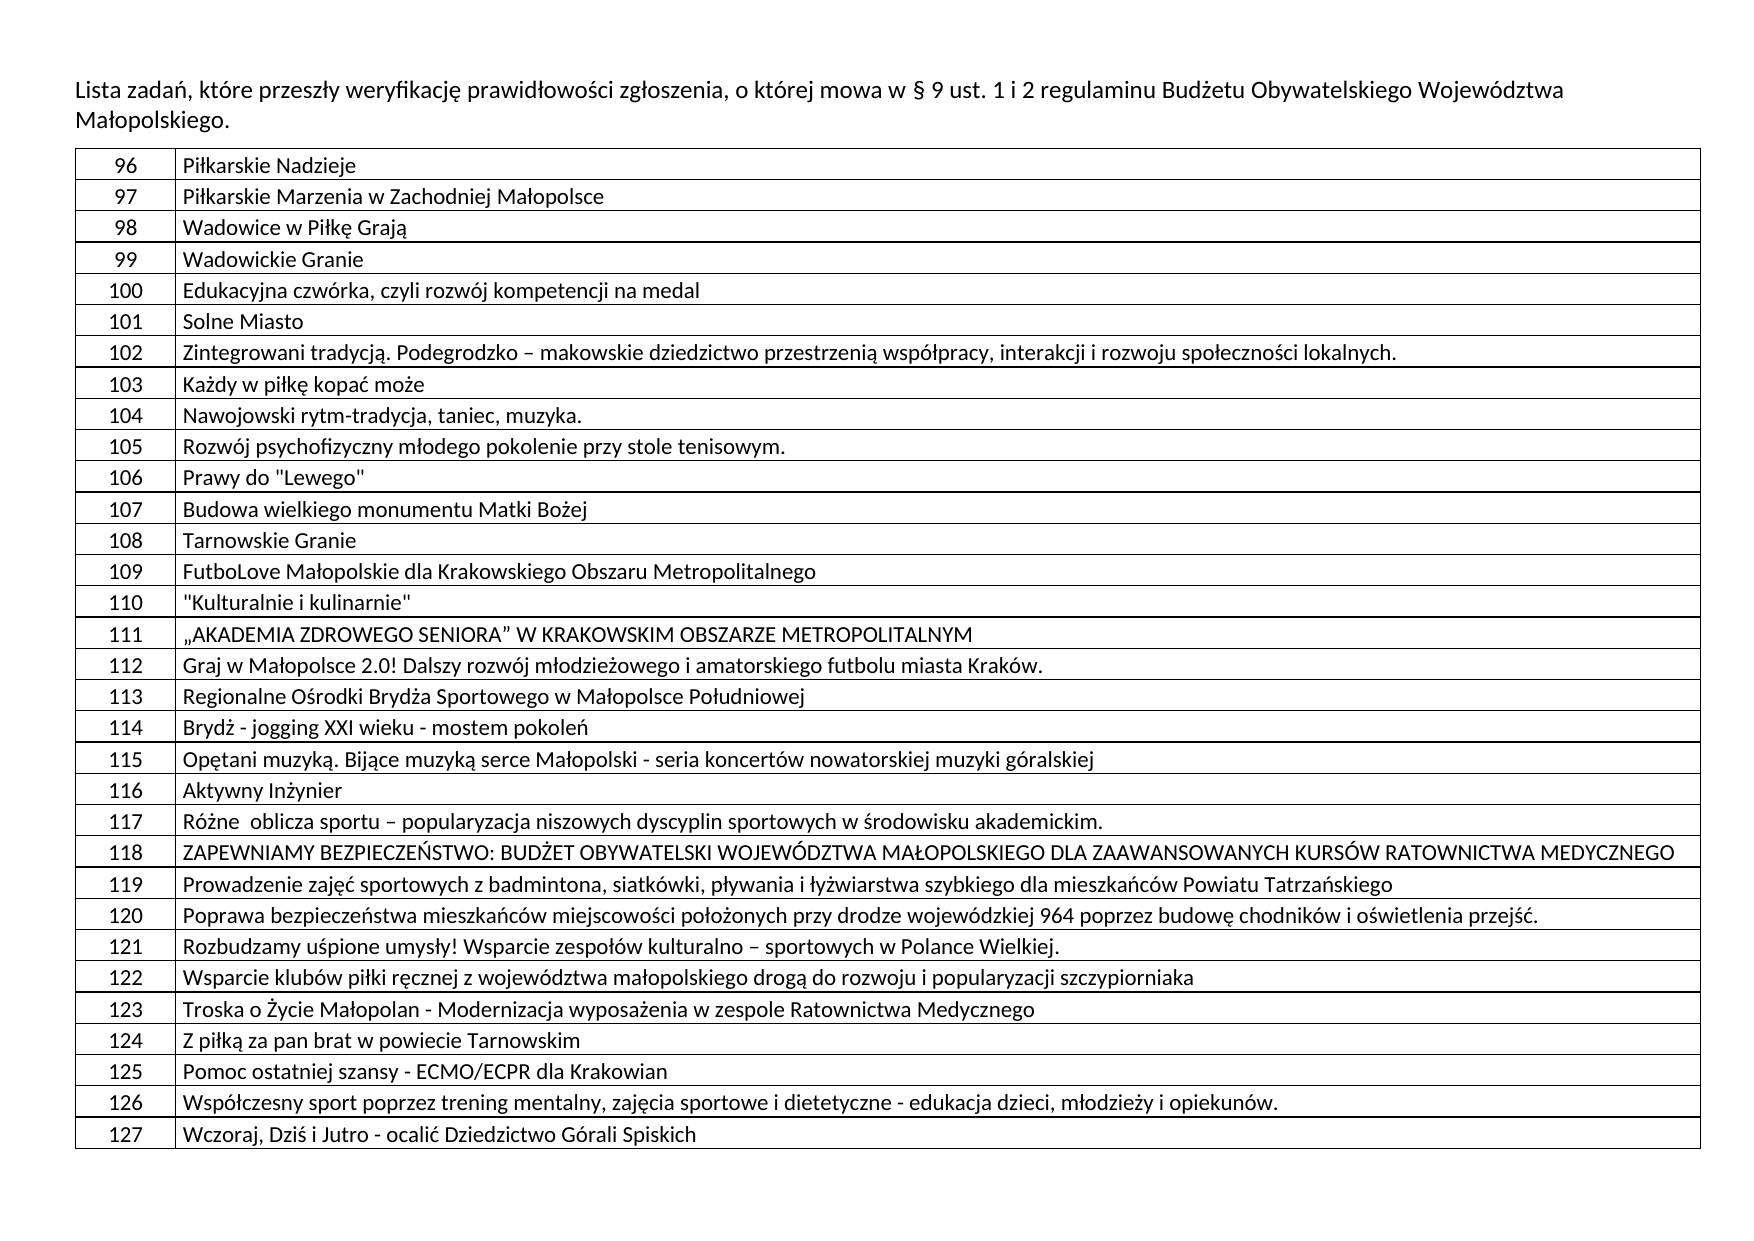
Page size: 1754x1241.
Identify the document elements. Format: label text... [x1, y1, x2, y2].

table_cell 99 [76, 243, 175, 273]
table_cell 109 [76, 555, 175, 585]
table_cell Poprawa bezpieczeństwa mieszkańców miejscowości położonych przy drodze wojewódzkiej 964 poprzez budowę chodników i oświetlenia przejść. [176, 899, 1700, 929]
table_cell Prowadzenie zajęć sportowych z badmintona, siatkówki, pływania i łyżwiarstwa szybkiego dla mieszkańców Powiatu Tatrzańskiego [176, 868, 1700, 898]
table_cell 116 [76, 774, 175, 804]
table_cell 98 [76, 211, 175, 241]
table_cell Wczoraj, Dziś i Jutro - ocalić Dziedzictwo Górali Spiskich [176, 1118, 1700, 1148]
table_cell 108 [76, 524, 175, 554]
table_cell Rozbudzamy uśpione umysły! Wsparcie zespołów kulturalno – sportowych w Polance Wielkiej. [176, 930, 1700, 960]
table_cell 124 [76, 1024, 175, 1054]
table_cell Piłkarskie Nadzieje [176, 149, 1700, 179]
table_cell FutboLove Małopolskie dla Krakowskiego Obszaru Metropolitalnego [176, 555, 1700, 585]
table_cell Wadowickie Granie [176, 243, 1700, 273]
table_cell 106 [76, 461, 175, 491]
table_cell 97 [76, 180, 175, 210]
table_cell ZAPEWNIAMY BEZPIECZEŃSTWO: BUDŻET OBYWATELSKI WOJEWÓDZTWA MAŁOPOLSKIEGO DLA ZAAWANSOWANYCH KURSÓW RATOWNICTWA MEDYCZNEGO [176, 836, 1700, 866]
table_cell Opętani muzyką. Bijące muzyką serce Małopolski - seria koncertów nowatorskiej muzyki góralskiej [176, 743, 1700, 773]
table_cell Pomoc ostatniej szansy - ECMO/ECPR dla Krakowian [176, 1055, 1700, 1085]
table_cell Graj w Małopolsce 2.0! Dalszy rozwój młodzieżowego i amatorskiego futbolu miasta Kraków. [176, 649, 1700, 679]
table_cell 100 [76, 274, 175, 304]
table_cell 105 [76, 430, 175, 460]
table_cell Różne oblicza sportu – popularyzacja niszowych dyscyplin sportowych w środowisku akademickim. [176, 805, 1700, 835]
table_cell 111 [76, 618, 175, 648]
table_cell Współczesny sport poprzez trening mentalny, zajęcia sportowe i dietetyczne - edukacja dzieci, młodzieży i opiekunów. [176, 1086, 1700, 1116]
table_cell Z piłką za pan brat w powiecie Tarnowskim [176, 1024, 1700, 1054]
table_cell Wsparcie klubów piłki ręcznej z województwa małopolskiego drogą do rozwoju i popularyzacji szczypiorniaka [176, 961, 1700, 991]
table_cell 126 [76, 1086, 175, 1116]
table_cell 123 [76, 993, 175, 1023]
table_cell 101 [76, 305, 175, 335]
table_cell Każdy w piłkę kopać może [176, 368, 1700, 398]
table_cell Troska o Życie Małopolan - Modernizacja wyposażenia w zespole Ratownictwa Medycznego [176, 993, 1700, 1023]
table_cell 115 [76, 743, 175, 773]
table_cell 102 [76, 336, 175, 366]
table_cell Piłkarskie Marzenia w Zachodniej Małopolsce [176, 180, 1700, 210]
table_cell 122 [76, 961, 175, 991]
table_cell 107 [76, 493, 175, 523]
table_cell Edukacyjna czwórka, czyli rozwój kompetencji na medal [176, 274, 1700, 304]
table_cell Prawy do "Lewego" [176, 461, 1700, 491]
table_cell Zintegrowani tradycją. Podegrodzko – makowskie dziedzictwo przestrzenią współpracy, interakcji i rozwoju społeczności lokalnych. [176, 336, 1700, 366]
table_cell 121 [76, 930, 175, 960]
table_cell 113 [76, 680, 175, 710]
table_cell Budowa wielkiego monumentu Matki Bożej [176, 493, 1700, 523]
table_cell 104 [76, 399, 175, 429]
table_cell "Kulturalnie i kulinarnie" [176, 586, 1700, 616]
table_cell Aktywny Inżynier [176, 774, 1700, 804]
table_cell 120 [76, 899, 175, 929]
table_cell Tarnowskie Granie [176, 524, 1700, 554]
table_cell 119 [76, 868, 175, 898]
table_cell 112 [76, 649, 175, 679]
table_cell Regionalne Ośrodki Brydża Sportowego w Małopolsce Południowej [176, 680, 1700, 710]
table_cell Rozwój psychofizyczny młodego pokolenie przy stole tenisowym. [176, 430, 1700, 460]
table_cell 118 [76, 836, 175, 866]
table_cell Brydż - jogging XXI wieku - mostem pokoleń [176, 711, 1700, 741]
table_cell 96 [76, 149, 175, 179]
table_cell 125 [76, 1055, 175, 1085]
table_cell 127 [76, 1118, 175, 1148]
table_cell Solne Miasto [176, 305, 1700, 335]
table_cell Nawojowski rytm-tradycja, taniec, muzyka. [176, 399, 1700, 429]
table_cell „AKADEMIA ZDROWEGO SENIORA” W KRAKOWSKIM OBSZARZE METROPOLITALNYM [176, 618, 1700, 648]
table_cell 103 [76, 368, 175, 398]
table_cell 117 [76, 805, 175, 835]
table_cell Wadowice w Piłkę Grają [176, 211, 1700, 241]
table_cell 114 [76, 711, 175, 741]
table_cell 110 [76, 586, 175, 616]
